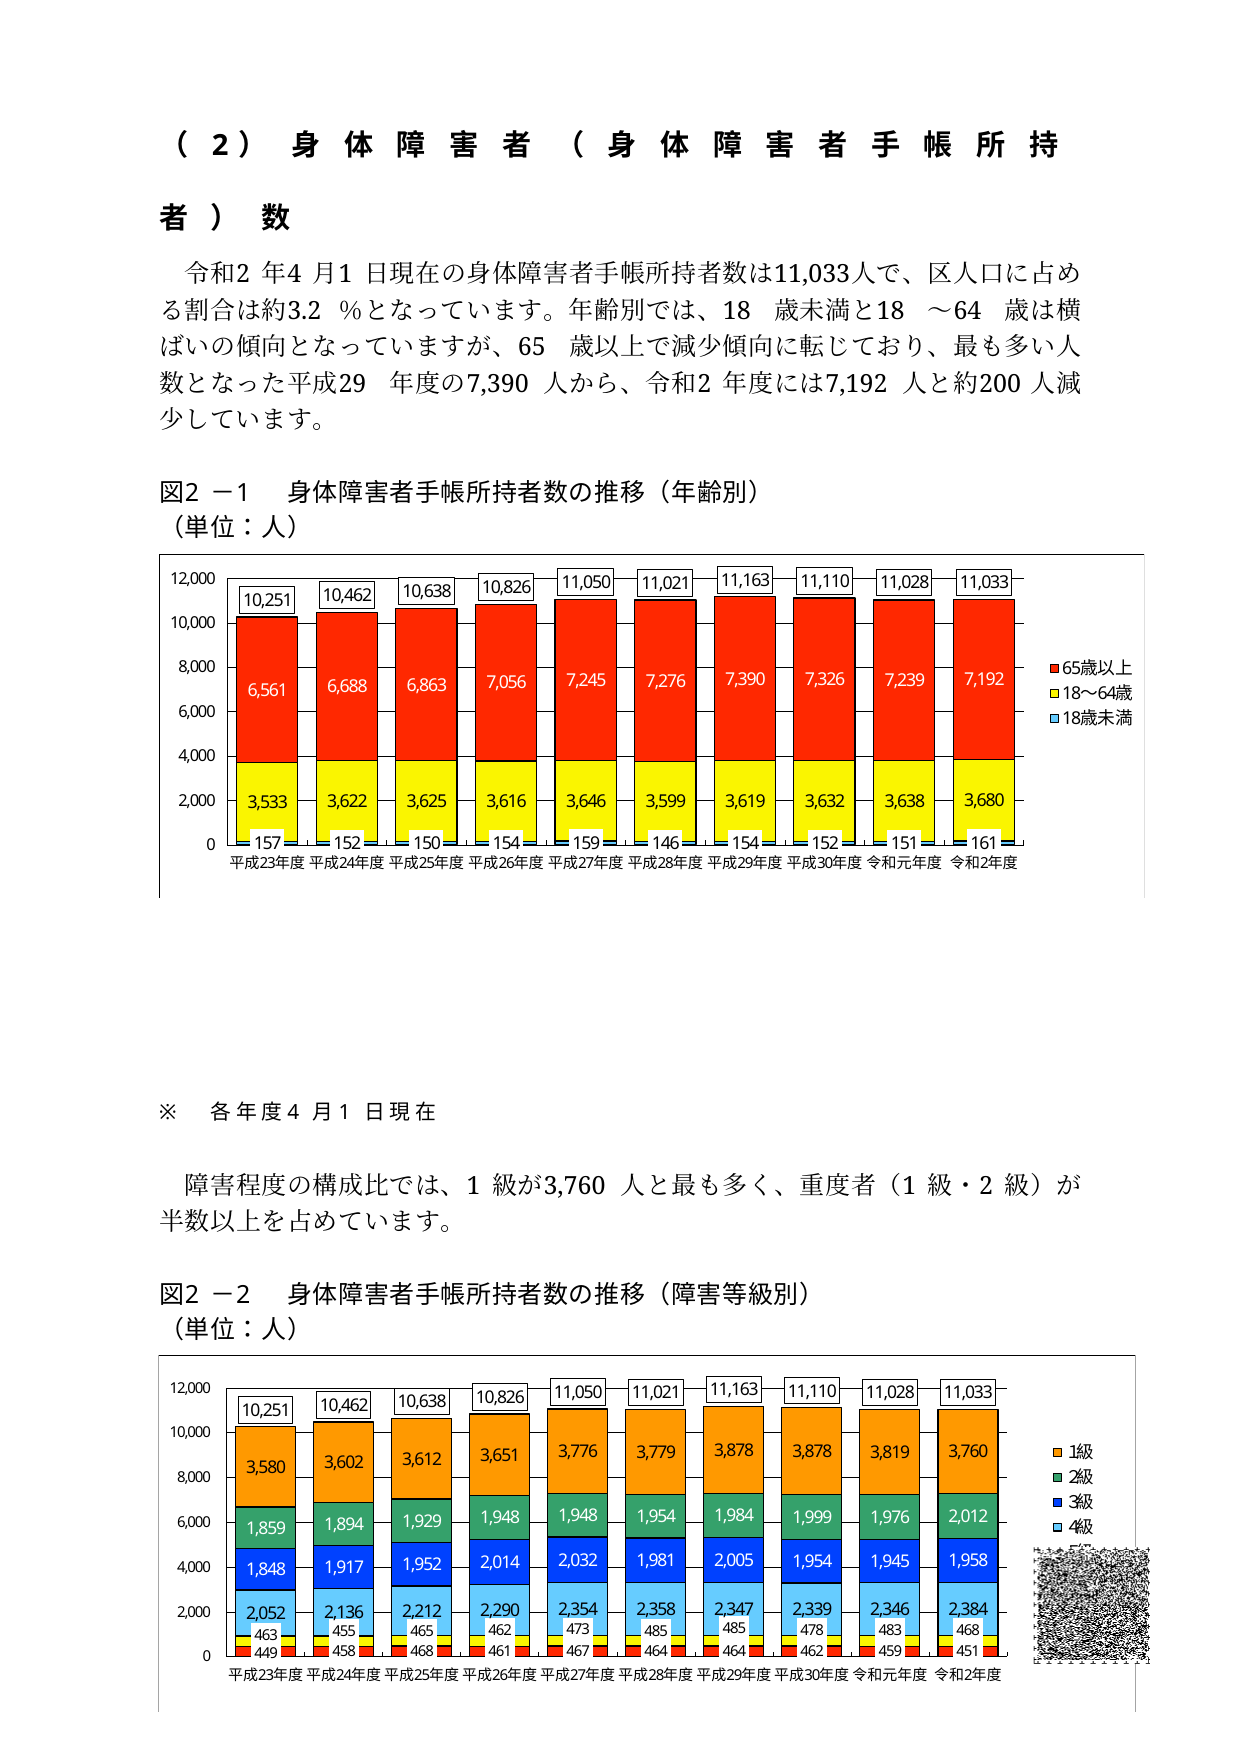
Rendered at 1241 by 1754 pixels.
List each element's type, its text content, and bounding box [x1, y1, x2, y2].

text 令和2年4月1日現在の身体障害者手帳所持者数は11,033人で、区人口に占める割合は約3.2％となっています。年齢別では、18歳未満と18～64歳は横ばいの傾向となっていますが、65歳以上で減少傾向に転じており、最も多い人数となった平成29年度の7,390人から、令和2年度には7,192人と約200人減少しています。 [159, 254, 1081, 436]
subtitle 図2－1 身体障害者手帳所持者数の推移（年齢別） （単位：人） [159, 472, 1081, 545]
text ※ 各年度4月1日現在 [159, 1092, 1081, 1129]
text 障害程度の構成比では、1級が3,760人と最も多く、重度者（1級・2級）が半数以上を占めています。 [159, 1165, 1081, 1238]
picture [1033, 1547, 1150, 1664]
subtitle （2）身体障害者（身体障害者手帳所持者）数 [159, 108, 1081, 254]
subtitle 図2－2 身体障害者手帳所持者数の推移（障害等級別） （単位：人） [159, 1274, 1081, 1347]
